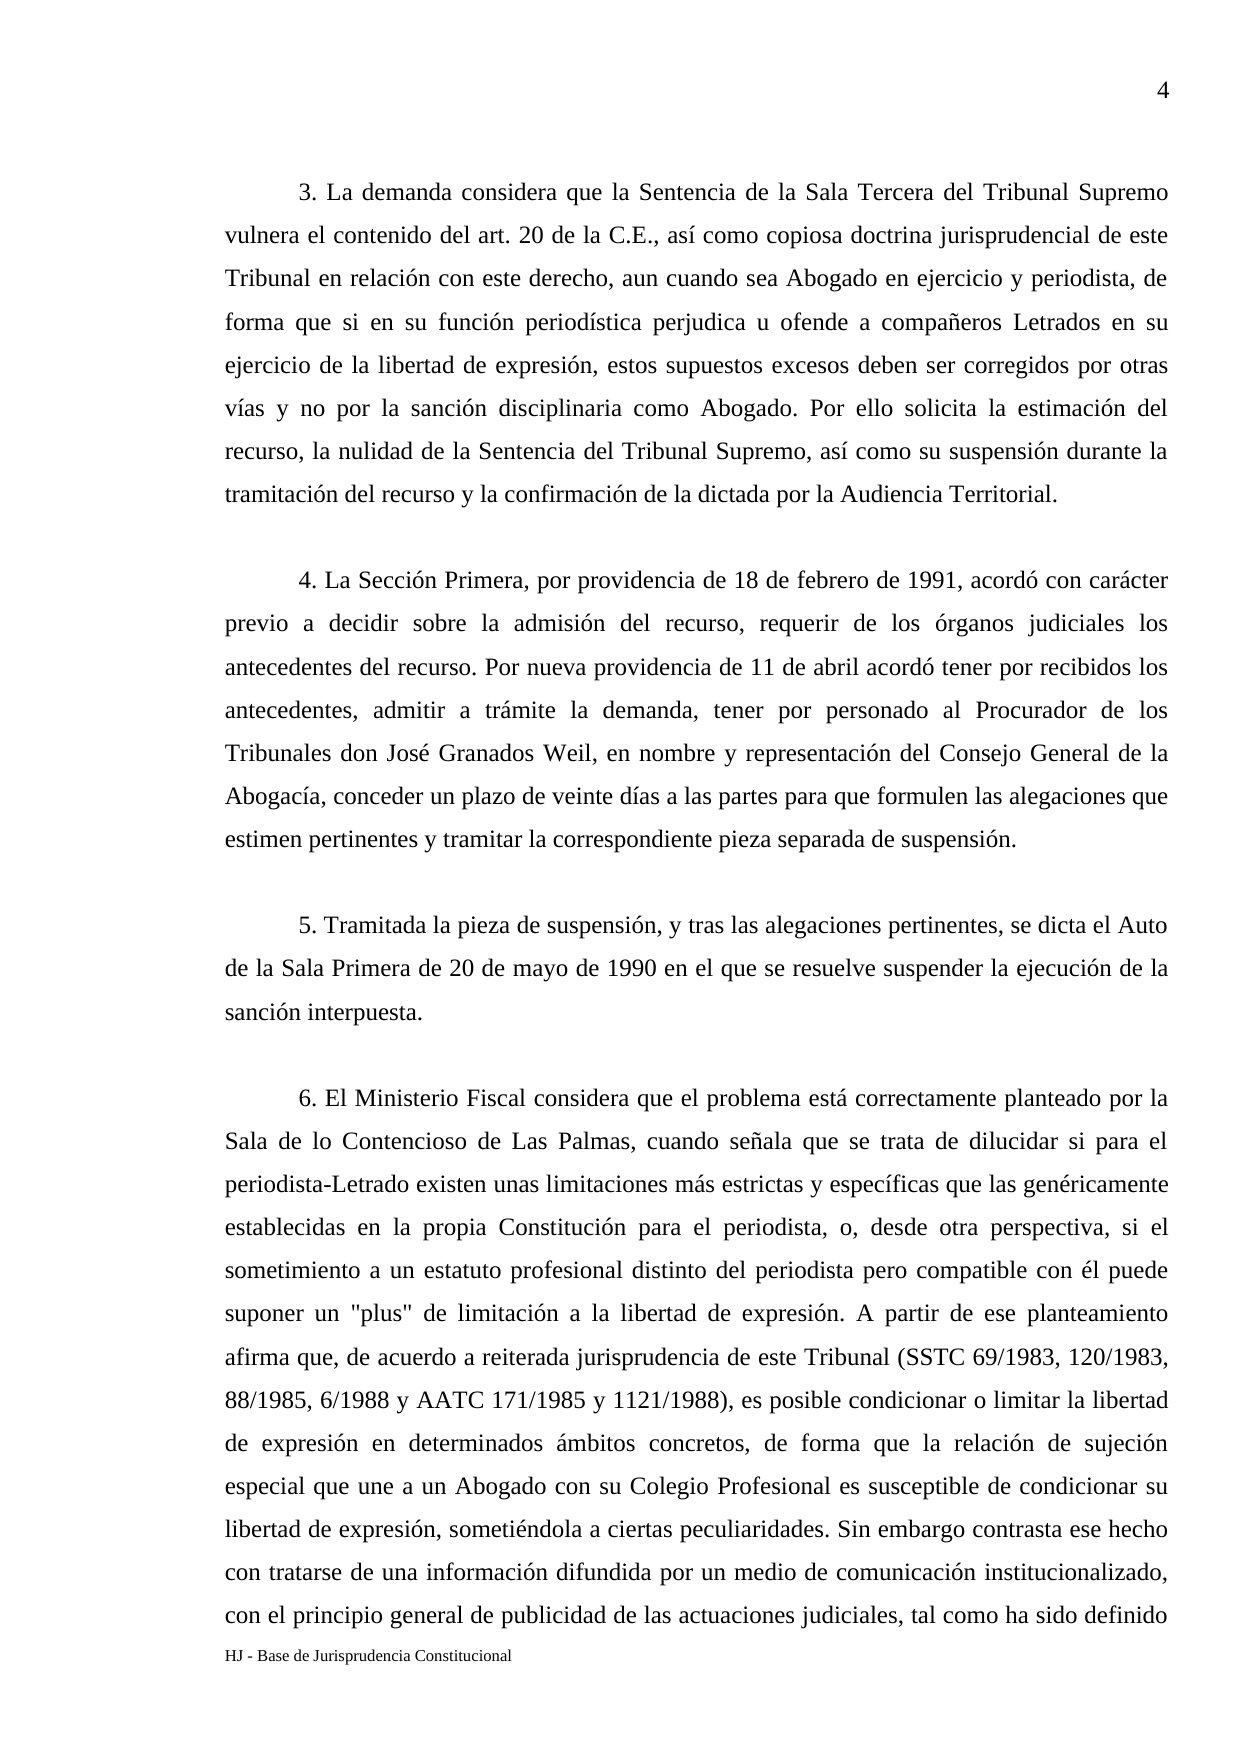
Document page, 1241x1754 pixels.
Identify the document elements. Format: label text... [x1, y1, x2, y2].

text 4. La Sección Primera, por providencia de 18 de febrero de 1991, acordó con carácter previo a decidir sobre la admisión del recurso, requerir de los órganos judiciales los antecedentes del recurso. Por nueva providencia de 11 de abril acordó tener por recibidos los antecedentes, admitir a trámite la demanda, tener por personado al Procurador de los Tribunales don José Granados Weil, en nombre y representación del Consejo General de la Abogacía, conceder un plazo de veinte días a las partes para que formulen las alegaciones que estimen pertinentes y tramitar la correspondiente pieza separada de suspensión. [224, 565, 1169, 853]
text 3. La demanda considera que la Sentencia de la Sala Tercera del Tribunal Supremo vulnera el contenido del art. 20 de la C.E., así como copiosa doctrina jurisprudencial de este Tribunal en relación con este derecho, aun cuando sea Abogado en ejercicio y periodista, de forma que si en su función periodística perjudica u ofende a compañeros Letrados en su ejercicio de la libertad de expresión, estos supuestos excesos deben ser corregidos por otras vías y no por la sanción disciplinaria como Abogado. Por ello solicita la estimación del recurso, la nulidad de la Sentencia del Tribunal Supremo, así como su suspensión durante la tramitación del recurso y la confirmación de la dictada por la Audiencia Territorial. [224, 177, 1169, 508]
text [224, 1083, 1169, 1629]
text 5. Tramitada la pieza de suspensión, y tras las alegaciones pertinentes, se dicta el Auto de la Sala Primera de 20 de mayo de 1990 en el que se resuelve suspender la ejecución de la sanción interpuesta. [224, 910, 1169, 1025]
